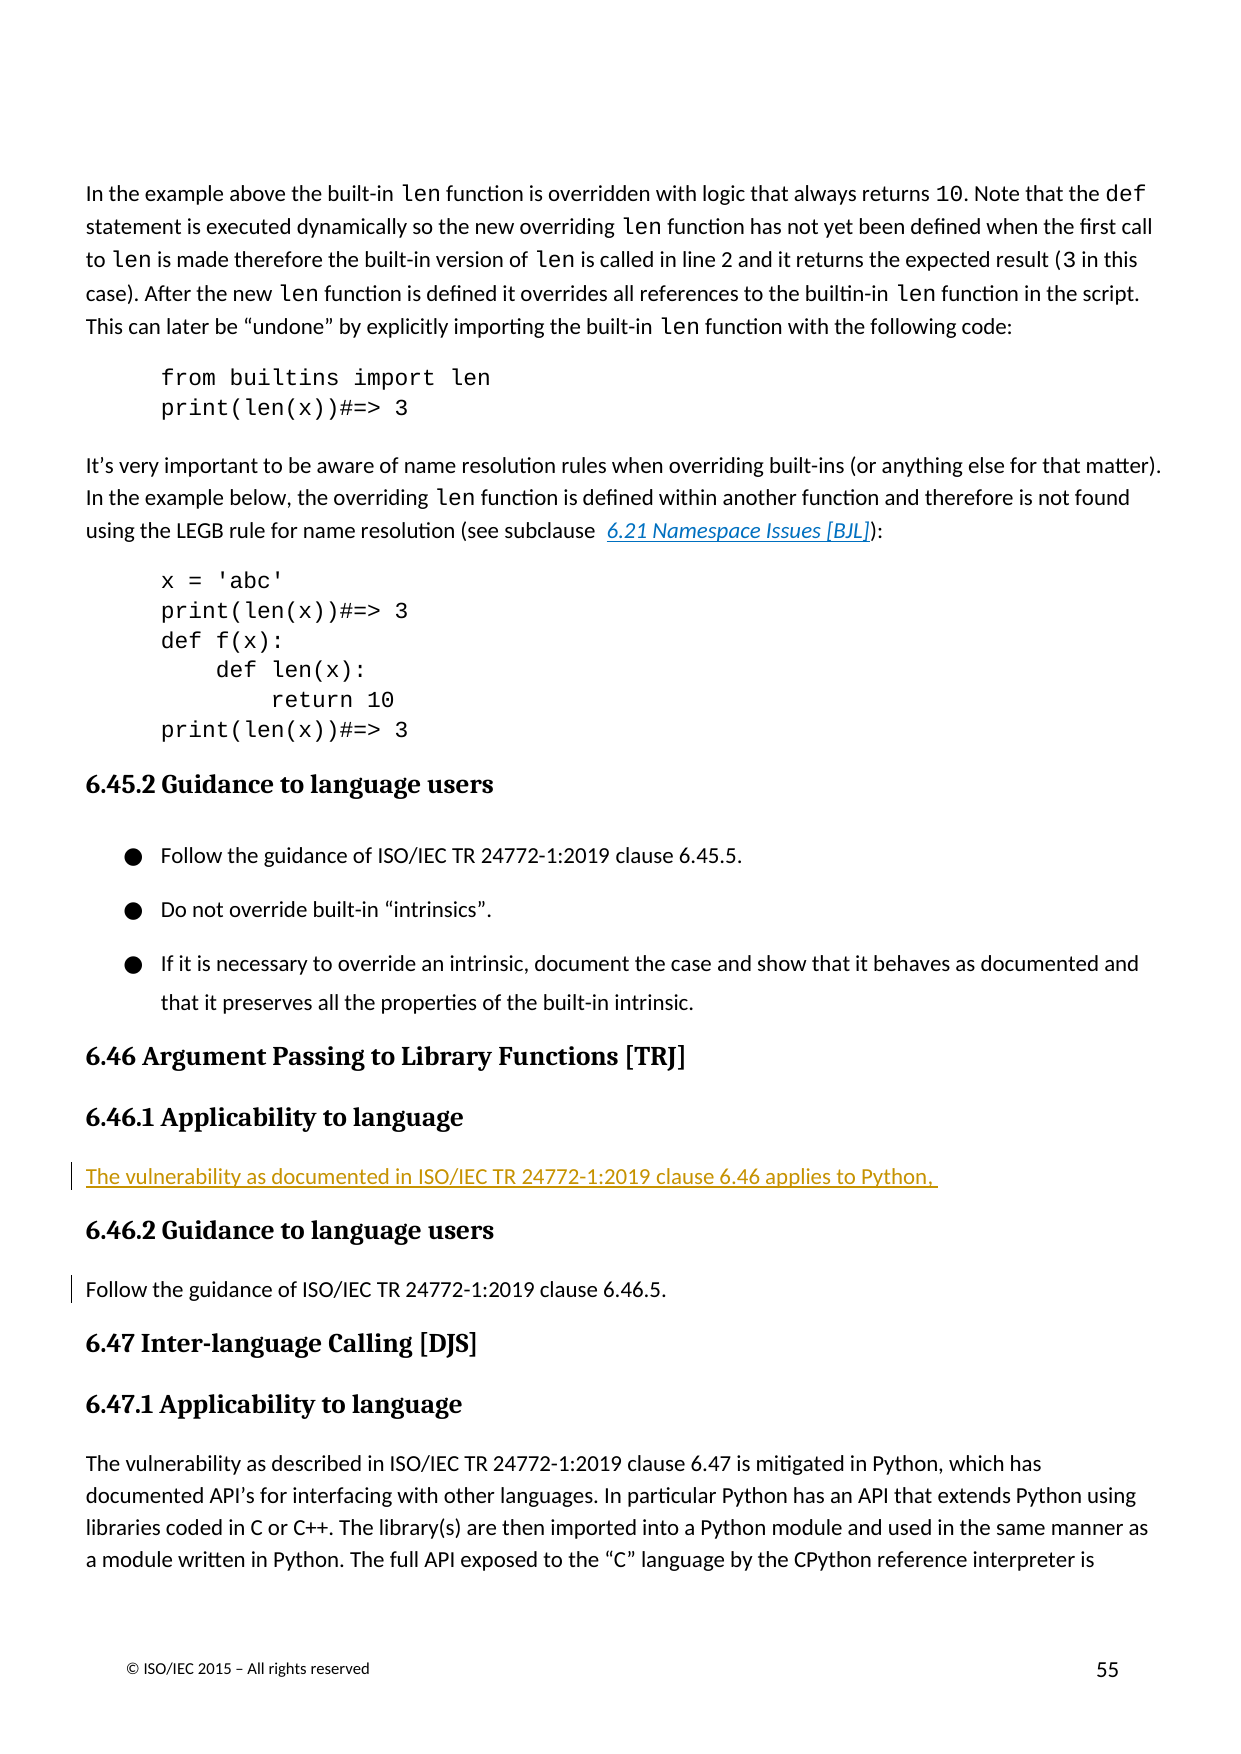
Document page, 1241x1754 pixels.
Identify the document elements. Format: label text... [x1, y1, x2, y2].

list Do not override built-in “intrinsics”. [123, 883, 1164, 930]
text print(len(x))#=> 3 [86, 396, 1164, 422]
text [86, 1449, 1164, 1574]
subtitle 6.46.2 Guidance to language users [86, 1215, 1164, 1246]
text print(len(x))#=> 3 [86, 718, 1164, 744]
text In the example above the built-in len function is overridden with logic that always returns 10. Note that the def statement is executed dynamically so the new overriding len function has not yet been defined when the first call to len is made therefore the built-in version of len is called in line 2 and it returns the expected result (3 in this case). After the new len function is defined it overrides all references to the builtin-in len function in the script. This can later be “undone” by explicitly importing the built-in len function with the following code: [86, 179, 1164, 341]
text It’s very important to be aware of name resolution rules when overriding built-ins (or anything else for that matter). In the example below, the overriding len function is defined within another function and therefore is not found using the LEGB rule for name resolution (see subclause 6.21 Namespace Issues [BJL]): [86, 451, 1164, 544]
subtitle 6.45.2 Guidance to language users [86, 769, 1164, 800]
subtitle 6.46.1 Applicability to language [86, 1102, 1164, 1133]
list If it is necessary to override an intrinsic, document the case and show that it behaves as documented and that it preserves all the properties of the built-in intrinsic. [123, 937, 1164, 1016]
text def len(x): [86, 659, 1164, 685]
text def f(x): [86, 629, 1164, 655]
list Follow the guidance of ISO/IEC TR 24772-1:2019 clause 6.45.5. [123, 829, 1164, 876]
text print(len(x))#=> 3 [86, 599, 1164, 625]
subtitle 6.47.1 Applicability to language [86, 1389, 1164, 1420]
text from builtins import len [86, 366, 1164, 392]
text x = 'abc' [86, 569, 1164, 595]
text return 10 [86, 689, 1164, 714]
text Follow the guidance of ISO/IEC TR 24772-1:2019 clause 6.46.5. [86, 1275, 1164, 1303]
subtitle 6.46 Argument Passing to Library Functions [TRJ] [86, 1041, 1164, 1072]
subtitle 6.47 Inter-language Calling [DJS] [86, 1328, 1164, 1359]
